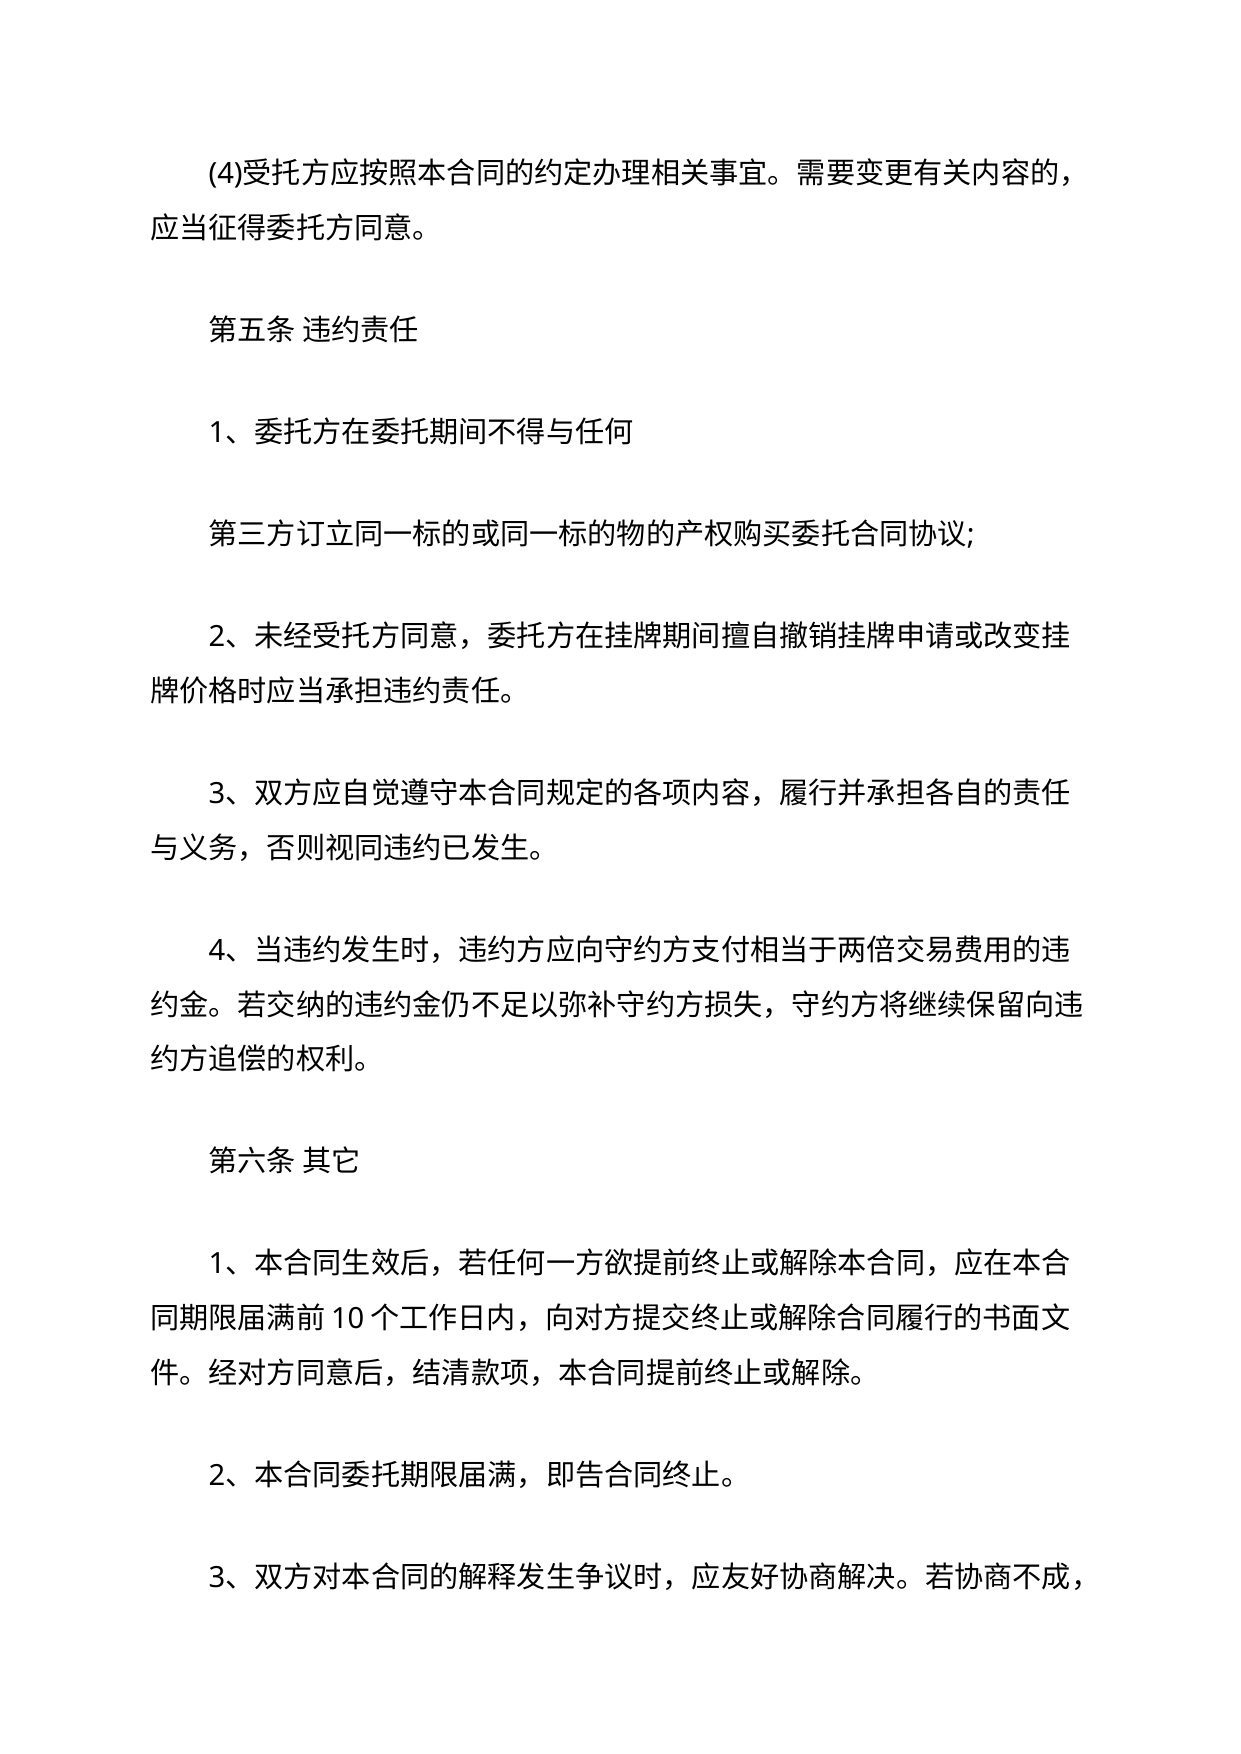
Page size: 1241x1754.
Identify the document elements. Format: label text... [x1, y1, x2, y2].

text 第六条 其它 [150, 1138, 1090, 1180]
text 2、本合同委托期限届满，即告合同终止。 [150, 1451, 1090, 1494]
text 1、委托方在委托期间不得与任何 [150, 408, 1090, 451]
text 4、当违约发生时，违约方应向守约方支付相当于两倍交易费用的违约金。若交纳的违约金仍不足以弥补守约方损失，守约方将继续保留向违约方追偿的权利。 [150, 926, 1090, 1078]
text 第三方订立同一标的或同一标的物的产权购买委托合同协议; [150, 511, 1090, 553]
text 1、本合同生效后，若任何一方欲提前终止或解除本合同，应在本合同期限届满前10个工作日内，向对方提交终止或解除合同履行的书面文件。经对方同意后，结清款项，本合同提前终止或解除。 [150, 1239, 1090, 1392]
text 2、未经受托方同意，委托方在挂牌期间擅自撤销挂牌申请或改变挂牌价格时应当承担违约责任。 [150, 612, 1090, 710]
text 第五条 违约责任 [150, 307, 1090, 349]
text 3、双方应自觉遵守本合同规定的各项内容，履行并承担各自的责任与义务，否则视同违约已发生。 [150, 769, 1090, 867]
text (4)受托方应按照本合同的约定办理相关事宜。需要变更有关内容的，应当征得委托方同意。 [150, 150, 1090, 247]
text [150, 1553, 1090, 1596]
